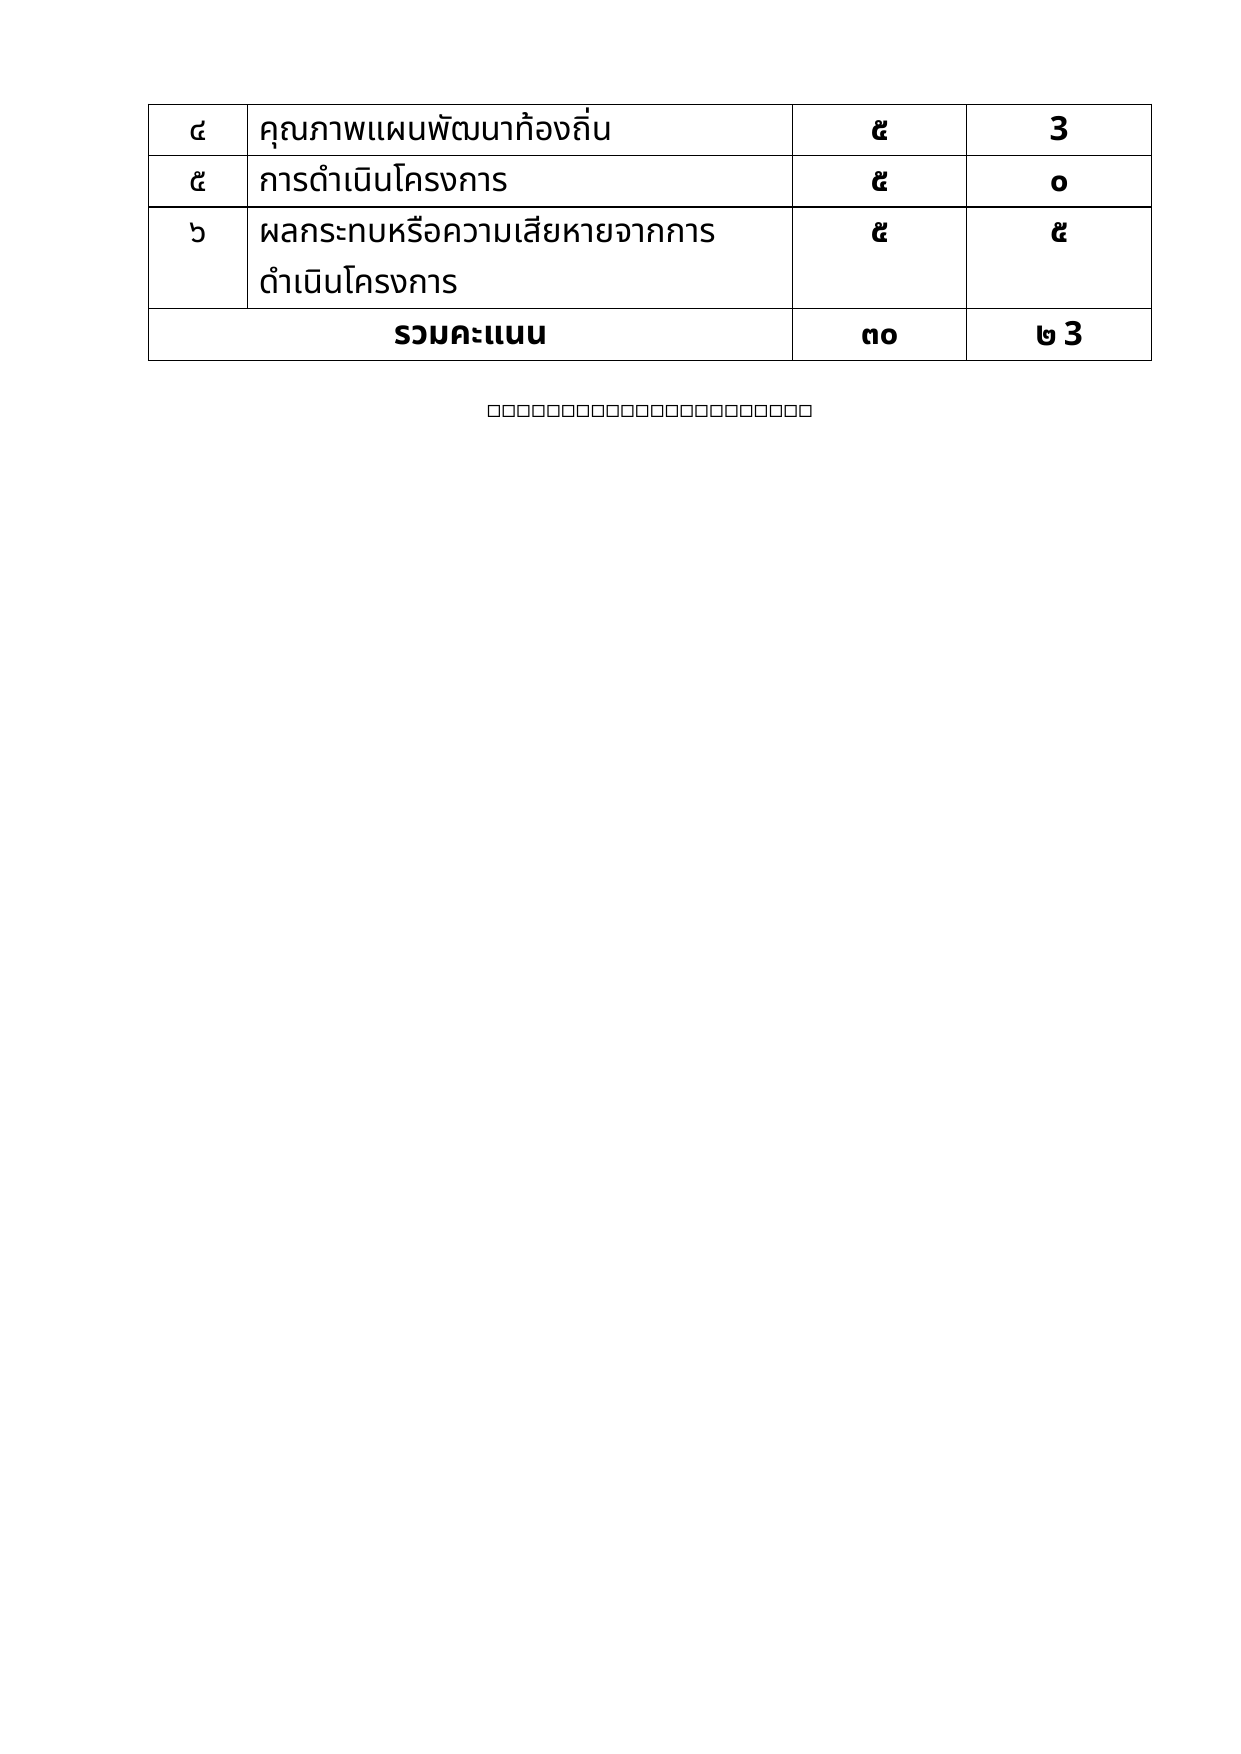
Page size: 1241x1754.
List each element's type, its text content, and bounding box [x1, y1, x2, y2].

table_cell การดำเนินโครงการ [248, 156, 792, 206]
table_cell คุณภาพแผนพัฒนาท้องถิ่น [248, 105, 792, 155]
table_cell รวมคะแนน [149, 309, 792, 360]
table_cell ๕ [793, 208, 966, 308]
table_cell ๐ [967, 156, 1151, 206]
table_cell ผลกระทบหรือความเสียหายจากการดำเนินโครงการ [248, 208, 792, 308]
table_cell 3 [967, 105, 1151, 155]
table_cell ๕ [967, 208, 1151, 308]
table_cell ๓๐ [793, 309, 966, 360]
table_cell ๔ [149, 105, 247, 155]
table_cell ๕ [793, 156, 966, 206]
table_cell ๕ [793, 105, 966, 155]
table_cell ๖ [149, 208, 247, 308]
table_cell ๒3 [967, 309, 1151, 360]
table_cell ๕ [149, 156, 247, 206]
